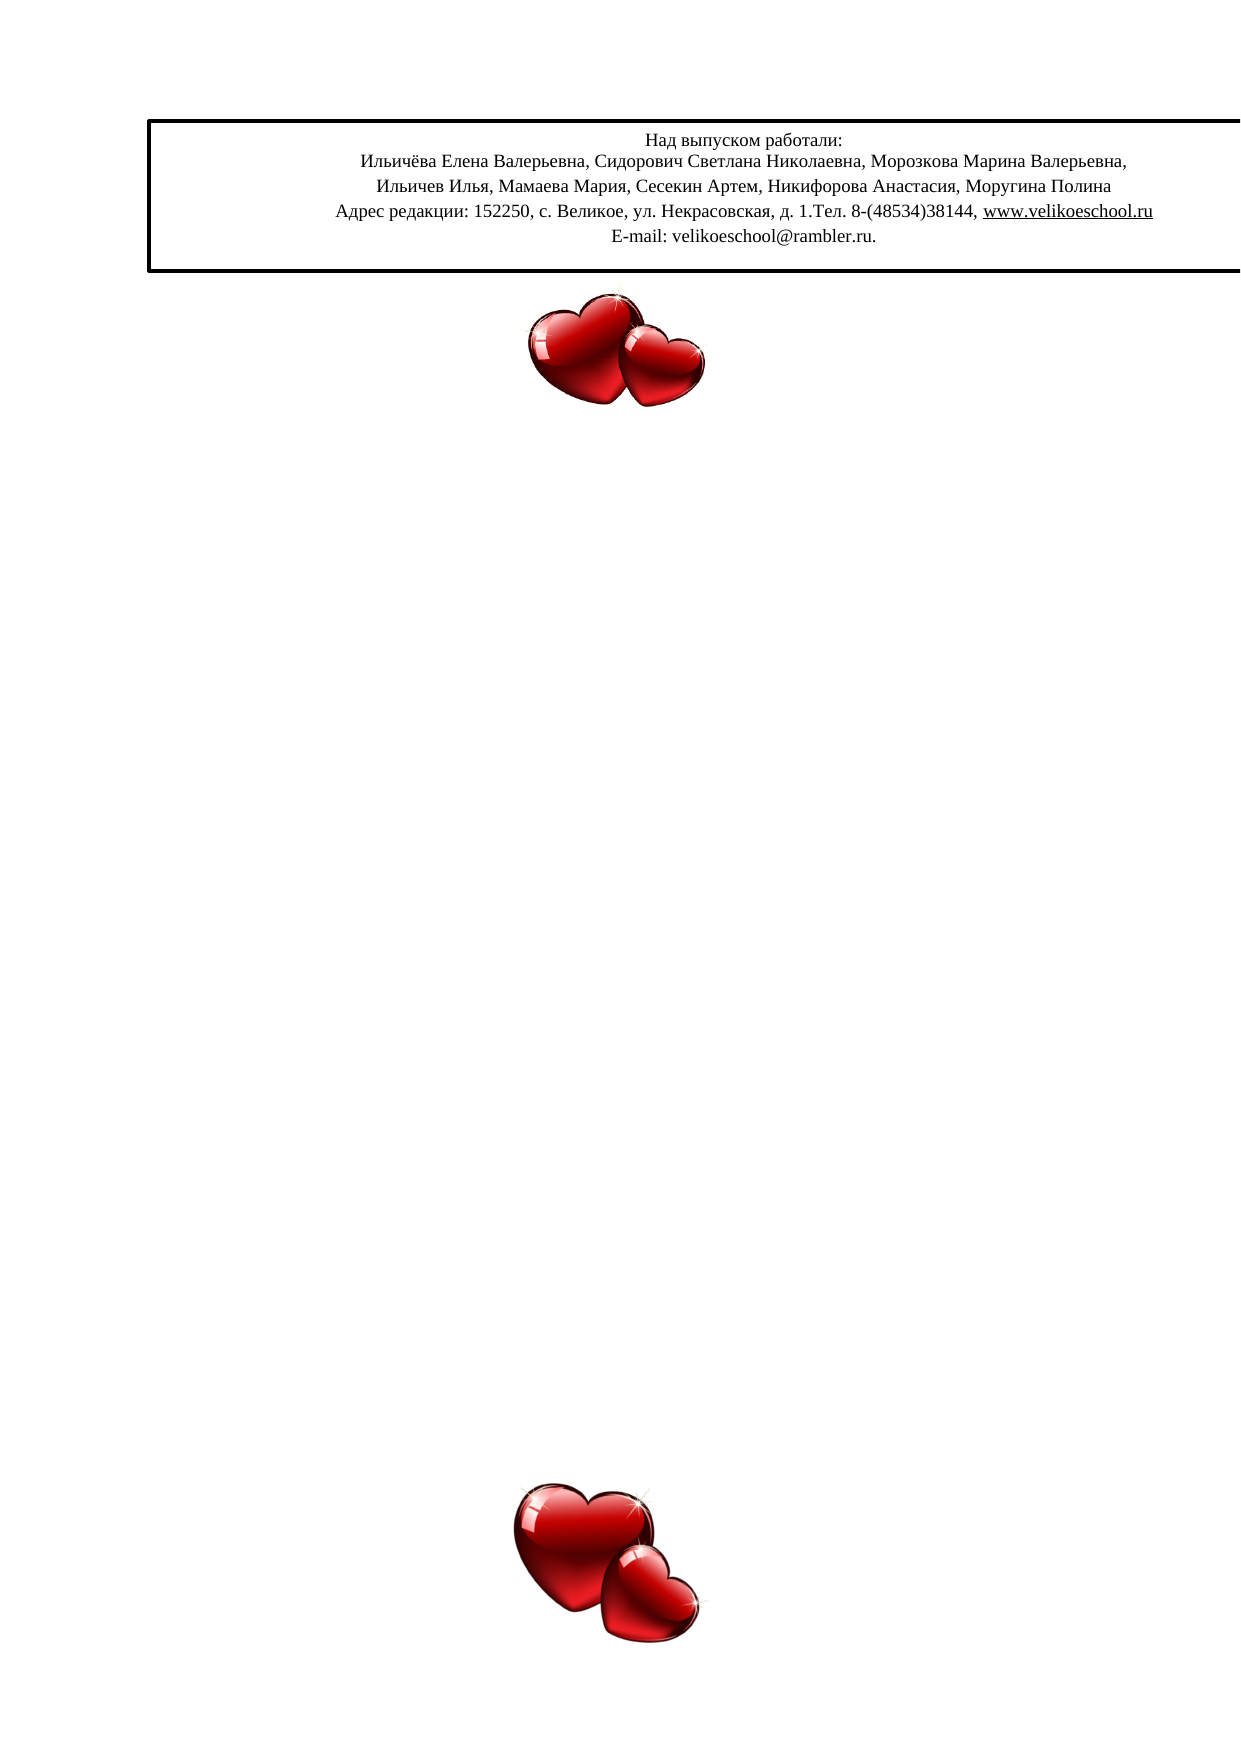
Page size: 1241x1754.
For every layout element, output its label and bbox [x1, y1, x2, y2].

picture [515, 253, 725, 444]
picture [453, 1403, 774, 1715]
